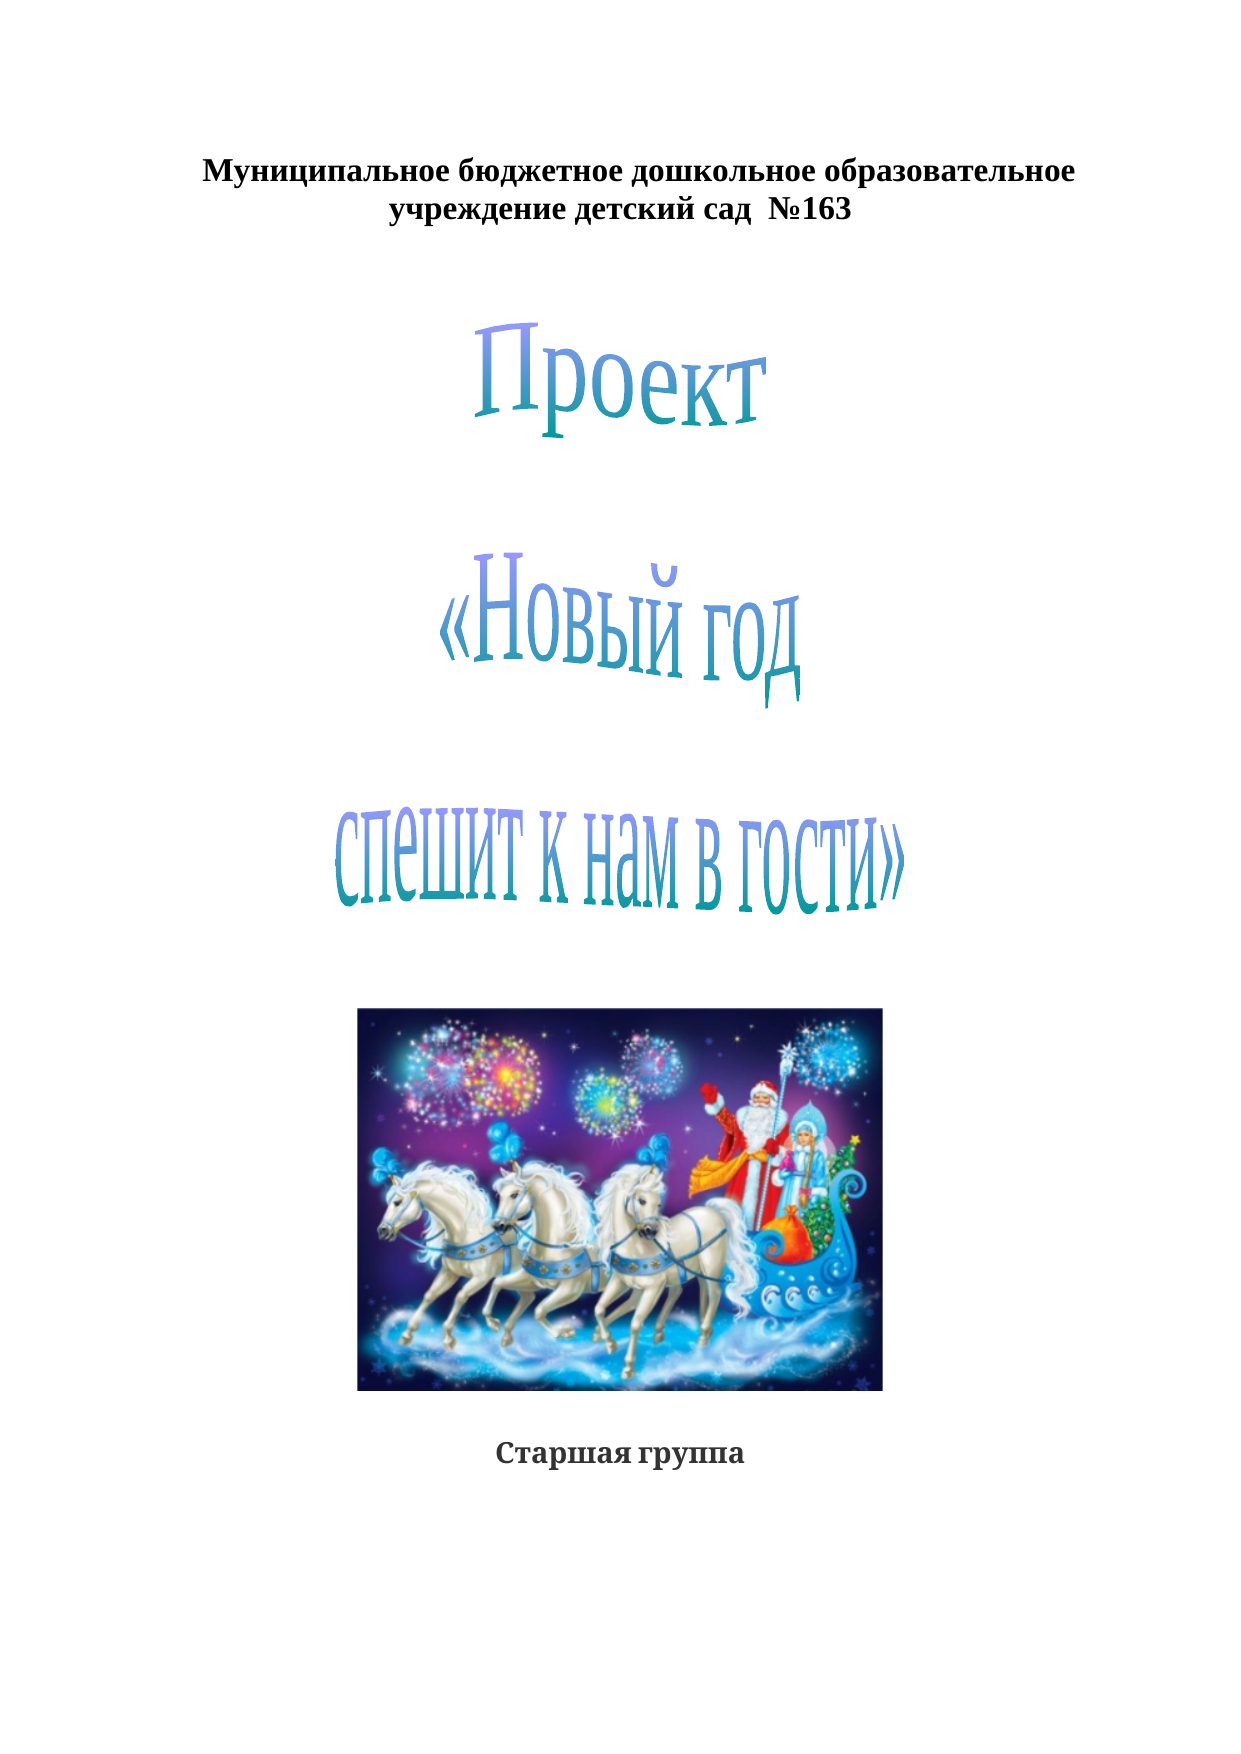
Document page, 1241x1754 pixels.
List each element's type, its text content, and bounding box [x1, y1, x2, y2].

text Муниципальное бюджетное дошкольное образовательное учреждение детский сад №163 [112, 150, 1128, 227]
picture [357, 1008, 883, 1391]
text Старшая группа [112, 1437, 1128, 1471]
